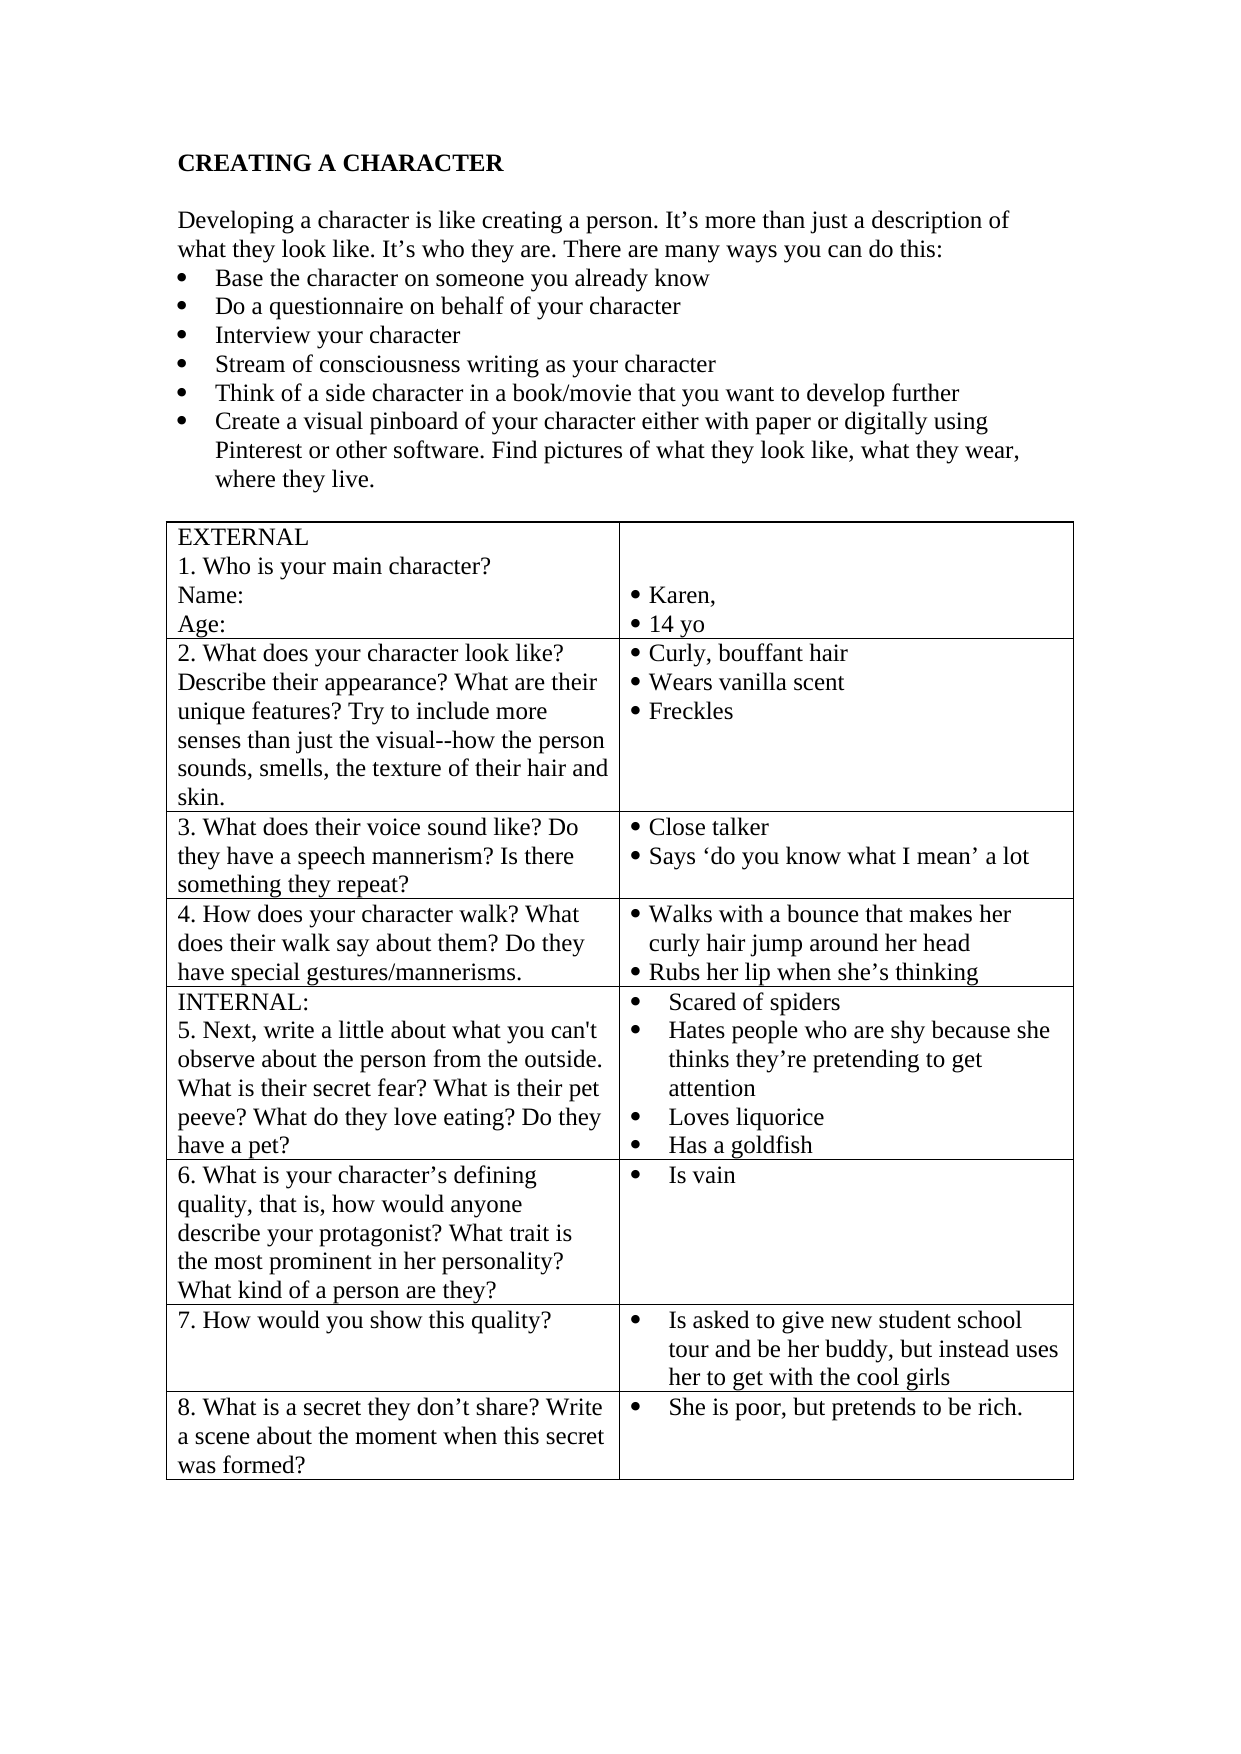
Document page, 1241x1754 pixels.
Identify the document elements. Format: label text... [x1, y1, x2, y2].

table_cell Close talker Says ‘do you know what I mean’ a lot [620, 812, 1073, 898]
table_cell 8. What is a secret they don’t share? Write a scene about the moment when this secret was formed? [167, 1392, 619, 1478]
table_cell Curly, bouffant hair Wears vanilla scent Freckles [620, 639, 1073, 811]
table_cell 3. What does their voice sound like? Do they have a speech mannerism? Is there something they repeat? [167, 812, 619, 898]
table_cell Is asked to give new student school tour and be her buddy, but instead uses her to get with the cool girls [620, 1305, 1073, 1391]
table_header EXTERNAL 1. Who is your main character? Name: Age: [167, 523, 619, 637]
list Think of a side character in a book/movie that you want to develop further [177, 378, 1063, 406]
list Base the character on someone you already know [177, 263, 1063, 291]
table_cell 6. What is your character’s defining quality, that is, how would anyone describe your protagonist? What trait is the most prominent in her personality? What kind of a person are they? [167, 1160, 619, 1304]
table_cell 2. What does your character look like? Describe their appearance? What are their unique features? Try to include more senses than just the visual--how the person sounds, smells, the texture of their hair and skin. [167, 639, 619, 811]
table_cell 7. How would you show this quality? [167, 1305, 619, 1391]
list Interview your character [177, 320, 1063, 349]
text Developing a character is like creating a person. It’s more than just a description of what they look like. It’s who they are. There are many ways you can do this: [177, 205, 1063, 263]
list Stream of consciousness writing as your character [177, 349, 1063, 378]
table_cell Scared of spiders Hates people who are shy because she thinks they’re pretending to get attention Loves liquorice Has a goldfish [620, 987, 1073, 1159]
table_header Karen, 14 yo [620, 523, 1073, 637]
table_cell Is vain [620, 1160, 1073, 1304]
list Do a questionnaire on behalf of your character [177, 291, 1063, 320]
subtitle creating a CHARACTER [177, 148, 1063, 176]
table_cell INTERNAL: 5. Next, write a little about what you can't observe about the person from the outside. What is their secret fear? What is their pet peeve? What do they love eating? Do they have a pet? [167, 987, 619, 1159]
table_cell She is poor, but pretends to be rich. [620, 1392, 1073, 1478]
table_cell 4. How does your character walk? What does their walk say about them? Do they have special gestures/mannerisms. [167, 899, 619, 986]
table_cell Walks with a bounce that makes her curly hair jump around her head Rubs her lip when she’s thinking [620, 899, 1073, 986]
list Create a visual pinboard of your character either with paper or digitally using Pinterest or other software. Find pictures of what they look like, what they wear, where they live. [177, 406, 1063, 493]
